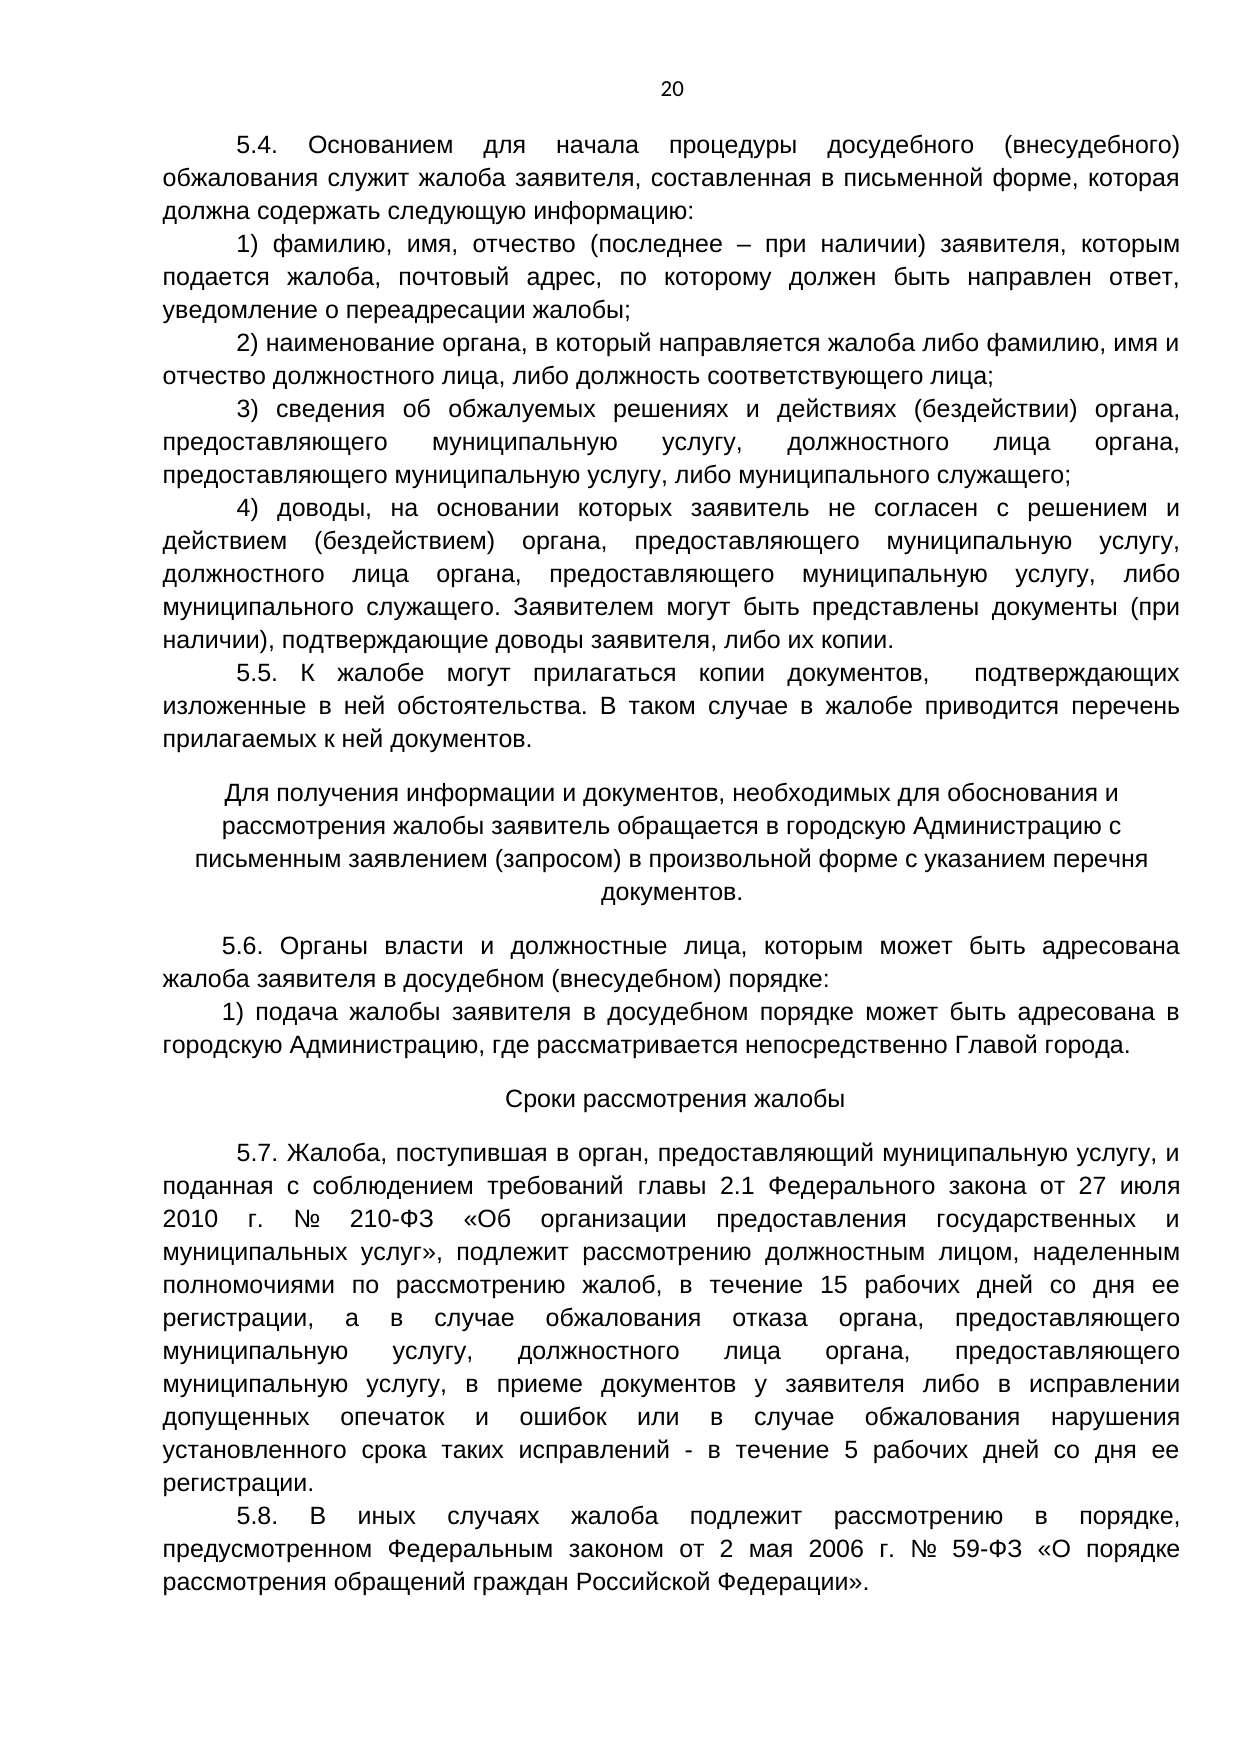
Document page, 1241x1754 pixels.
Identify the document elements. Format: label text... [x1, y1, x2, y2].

text 3) сведения об обжалуемых решениях и действиях (бездействии) органа, предоставляющего муниципальную услугу, должностного лица органа, предоставляющего муниципальную услугу, либо муниципального служащего; [162, 394, 1181, 489]
text 5.7. Жалоба, поступившая в орган, предоставляющий муниципальную услугу, и поданная с соблюдением требований главы 2.1 Федерального закона от 27 июля 2010 г. № 210-ФЗ «Об организации предоставления государственных и муниципальных услуг», подлежит рассмотрению должностным лицом, наделенным полномочиями по рассмотрению жалоб, в течение 15 рабочих дней со дня ее регистрации, а в случае обжалования отказа органа, предоставляющего муниципальную услугу, должностного лица органа, предоставляющего муниципальную услугу, в приеме документов у заявителя либо в исправлении допущенных опечаток и ошибок или в случае обжалования нарушения установленного срока таких исправлений - в течение 5 рабочих дней со дня ее регистрации. [162, 1138, 1181, 1497]
text 4) доводы, на основании которых заявитель не согласен с решением и действием (бездействием) органа, предоставляющего муниципальную услугу, должностного лица органа, предоставляющего муниципальную услугу, либо муниципального служащего. Заявителем могут быть представлены документы (при наличии), подтверждающие доводы заявителя, либо их копии. [162, 493, 1181, 654]
text 5.8. В иных случаях жалоба подлежит рассмотрению в порядке, предусмотренном Федеральным законом от 2 мая 2006 г. № 59-ФЗ «О порядке рассмотрения обращений граждан Российской Федерации». [162, 1501, 1181, 1596]
text 5.5. К жалобе могут прилагаться копии документов, подтверждающих изложенные в ней обстоятельства. В таком случае в жалобе приводится перечень прилагаемых к ней документов. [162, 658, 1181, 753]
text 5.6. Органы власти и должностные лица, которым может быть адресована жалоба заявителя в досудебном (внесудебном) порядке: [162, 931, 1181, 993]
text 5.4. Основанием для начала процедуры досудебного (внесудебного) обжалования служит жалоба заявителя, составленная в письменной форме, которая должна содержать следующую информацию: [162, 130, 1181, 224]
text 1) фамилию, имя, отчество (последнее – при наличии) заявителя, которым подается жалоба, почтовый адрес, по которому должен быть направлен ответ, уведомление о переадресации жалобы; [162, 229, 1181, 324]
text Для получения информации и документов, необходимых для обоснования и рассмотрения жалобы заявитель обращается в городскую Администрацию с письменным заявлением (запросом) в произвольной форме с указанием перечня документов. [162, 778, 1181, 906]
text 2) наименование органа, в который направляется жалоба либо фамилию, имя и отчество должностного лица, либо должность соответствующего лица; [162, 328, 1181, 390]
text Сроки рассмотрения жалобы [162, 1084, 1181, 1113]
text 1) подача жалобы заявителя в досудебном порядке может быть адресована в городскую Администрацию, где рассматривается непосредственно Главой города. [162, 997, 1181, 1059]
